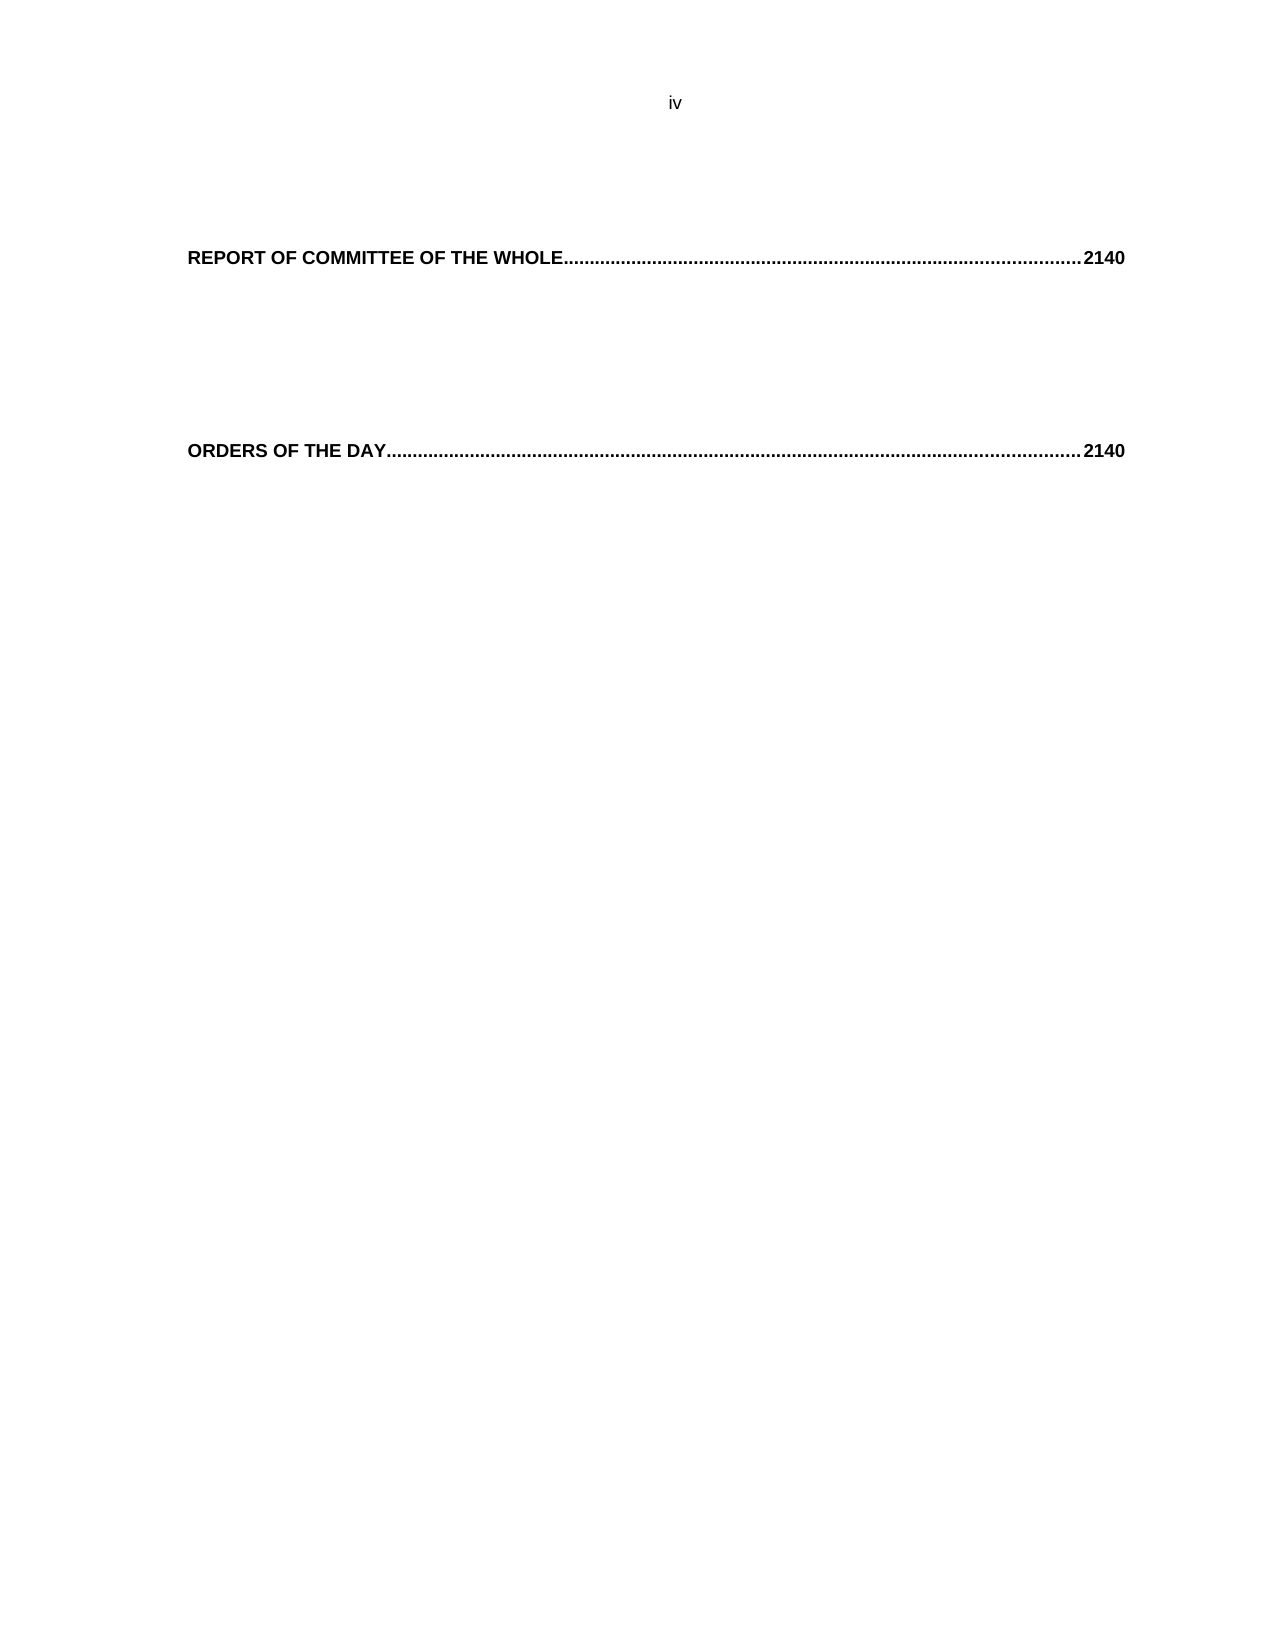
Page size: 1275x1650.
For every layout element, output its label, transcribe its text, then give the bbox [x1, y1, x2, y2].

text ORDERS OF THE DAY 2140 [187, 440, 1162, 461]
text REPORT OF COMMITTEE OF THE WHOLE 2140 [187, 247, 1162, 268]
